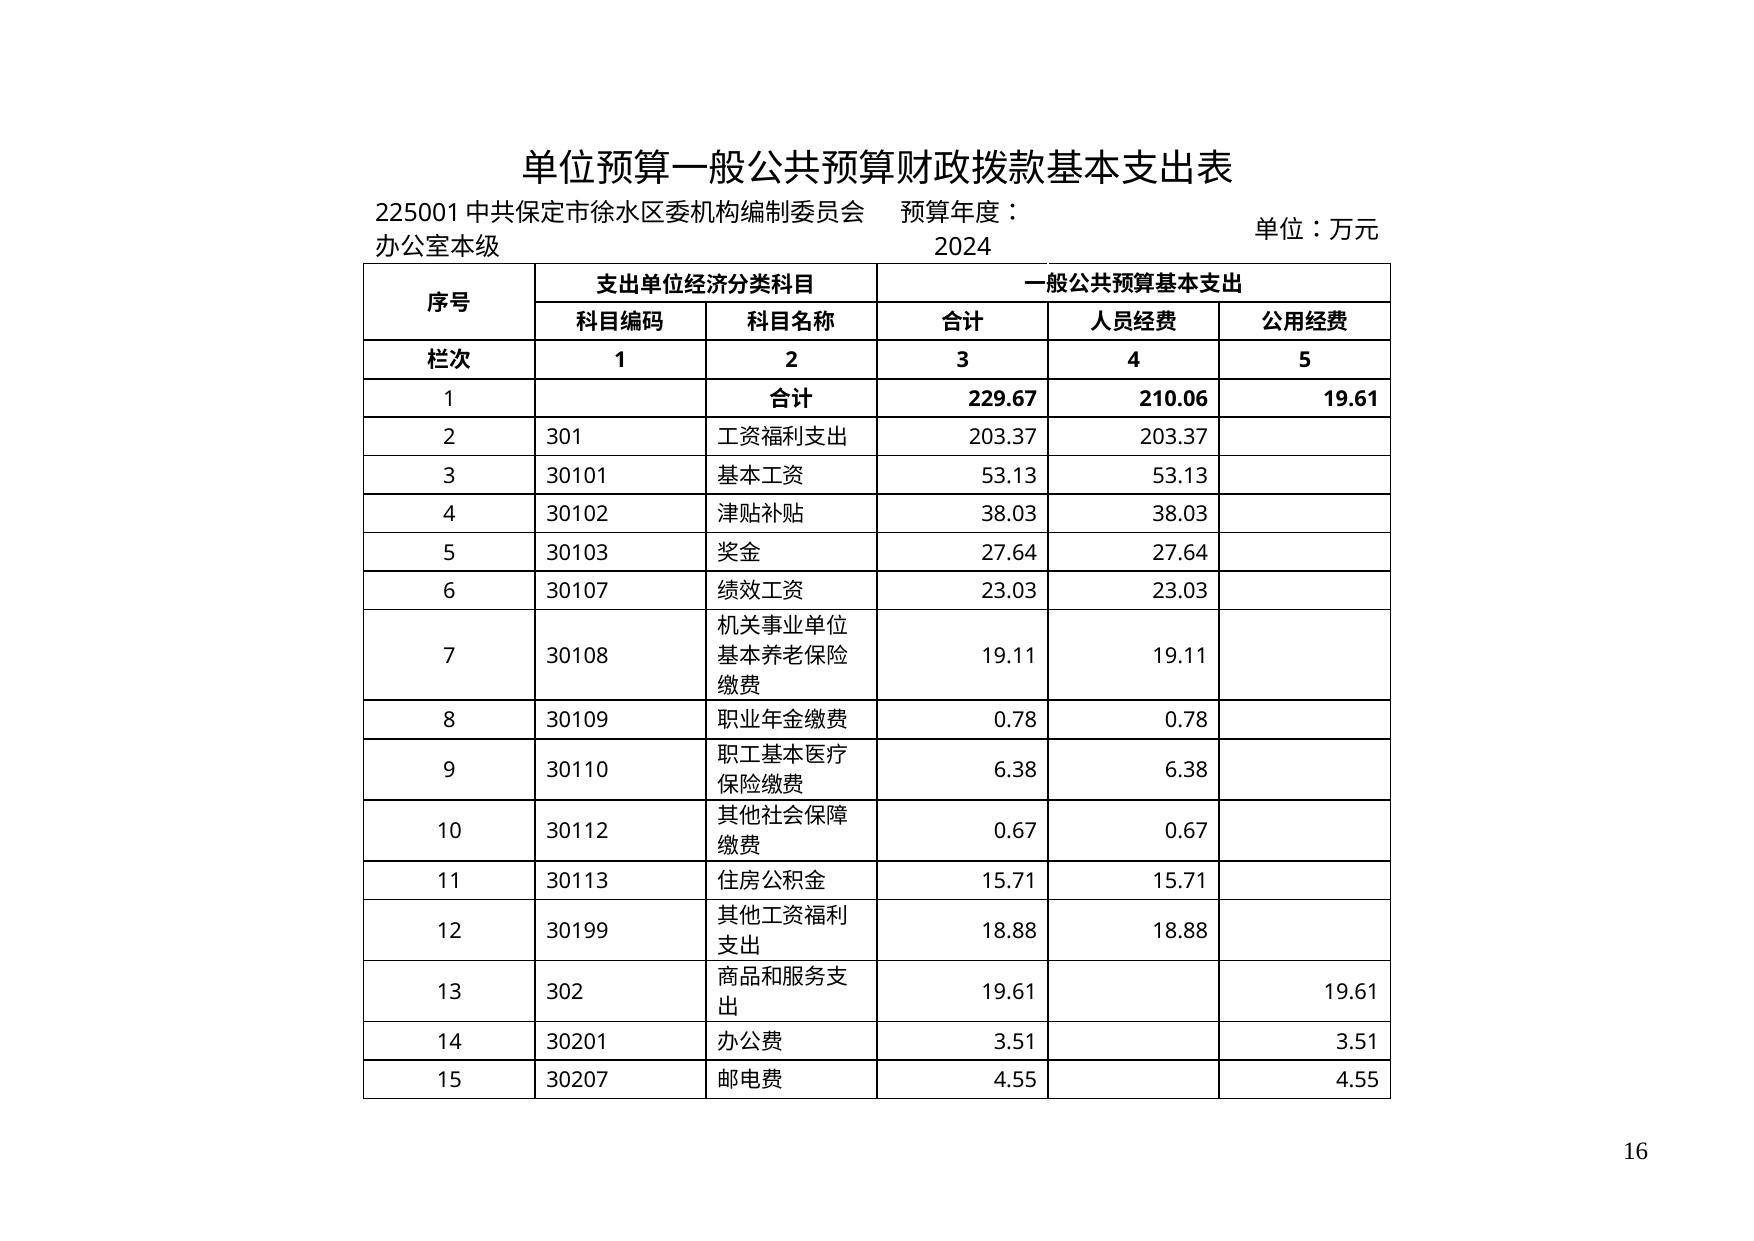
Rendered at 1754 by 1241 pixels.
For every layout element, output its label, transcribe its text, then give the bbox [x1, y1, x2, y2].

table_cell 5 [364, 533, 534, 570]
table_cell 203.37 [1049, 418, 1218, 455]
table_cell [536, 380, 705, 416]
table_cell 301 [536, 418, 705, 455]
table_cell 0.78 [1049, 701, 1218, 738]
table_cell 302 [536, 961, 705, 1021]
table_cell 栏次 [364, 341, 534, 378]
table_cell 4.55 [878, 1061, 1047, 1098]
table_cell 6.38 [1049, 740, 1218, 799]
table_cell 30108 [536, 610, 705, 699]
table_cell 229.67 [878, 380, 1047, 416]
table_cell 一般公共预算基本支出 [878, 264, 1390, 301]
table_cell 办公费 [707, 1022, 876, 1059]
table_cell [1220, 456, 1390, 493]
table_cell 住房公积金 [707, 862, 876, 898]
table_cell [1220, 610, 1390, 699]
table_cell 30199 [536, 900, 705, 960]
table_cell 邮电费 [707, 1061, 876, 1098]
table_cell 津贴补贴 [707, 495, 876, 532]
table_cell 7 [364, 610, 534, 699]
table_cell [1220, 572, 1390, 608]
table_cell 0.67 [878, 801, 1047, 860]
table_cell 14 [364, 1022, 534, 1059]
table_cell 公用经费 [1220, 303, 1390, 339]
table_cell 序号 [364, 264, 534, 339]
table_cell 30207 [536, 1061, 705, 1098]
table_cell 3.51 [1220, 1022, 1390, 1059]
table_cell 210.06 [1049, 380, 1218, 416]
table_cell 30112 [536, 801, 705, 860]
table_cell 职工基本医疗保险缴费 [707, 740, 876, 799]
table_cell [1220, 533, 1390, 570]
table_cell 工资福利支出 [707, 418, 876, 455]
table_cell 绩效工资 [707, 572, 876, 608]
table_cell 30110 [536, 740, 705, 799]
table_cell [1220, 900, 1390, 960]
table_cell 2 [364, 418, 534, 455]
table_cell 19.11 [1049, 610, 1218, 699]
table_cell [1220, 801, 1390, 860]
table_cell 19.61 [1220, 961, 1390, 1021]
table_cell 23.03 [878, 572, 1047, 608]
table_cell 3 [364, 456, 534, 493]
table_cell 6 [364, 572, 534, 608]
table_cell 19.11 [878, 610, 1047, 699]
table_cell 1 [536, 341, 705, 378]
table_cell 2 [707, 341, 876, 378]
table_cell 30201 [536, 1022, 705, 1059]
table_cell 0.78 [878, 701, 1047, 738]
table_cell 53.13 [878, 456, 1047, 493]
table_cell 15.71 [878, 862, 1047, 898]
table_header 单位：万元 [1049, 195, 1390, 262]
table_cell 18.88 [878, 900, 1047, 960]
table_cell 27.64 [878, 533, 1047, 570]
table_cell 10 [364, 801, 534, 860]
table_cell 19.61 [1220, 380, 1390, 416]
table_cell 30103 [536, 533, 705, 570]
table_cell 13 [364, 961, 534, 1021]
table_cell 职业年金缴费 [707, 701, 876, 738]
table_cell 机关事业单位基本养老保险缴费 [707, 610, 876, 699]
table_cell 6.38 [878, 740, 1047, 799]
table_cell 11 [364, 862, 534, 898]
table_cell 30109 [536, 701, 705, 738]
table_cell 人员经费 [1049, 303, 1218, 339]
table_cell 30107 [536, 572, 705, 608]
table_cell 4 [1049, 341, 1218, 378]
table_cell [1220, 495, 1390, 532]
table_cell 3 [878, 341, 1047, 378]
table_cell [1049, 1022, 1218, 1059]
table_cell 其他工资福利支出 [707, 900, 876, 960]
table_cell [1049, 961, 1218, 1021]
table_cell 1 [364, 380, 534, 416]
table_cell 奖金 [707, 533, 876, 570]
table_cell 27.64 [1049, 533, 1218, 570]
table_cell 4 [364, 495, 534, 532]
table_cell 53.13 [1049, 456, 1218, 493]
table_cell 4.55 [1220, 1061, 1390, 1098]
table_cell 8 [364, 701, 534, 738]
table_cell 基本工资 [707, 456, 876, 493]
table_header 225001中共保定市徐水区委机构编制委员会办公室本级 [364, 195, 876, 262]
table_cell 科目名称 [707, 303, 876, 339]
table_cell 30102 [536, 495, 705, 532]
table_cell 科目编码 [536, 303, 705, 339]
table_cell [1220, 418, 1390, 455]
table_cell 0.67 [1049, 801, 1218, 860]
table_cell 15 [364, 1061, 534, 1098]
table_cell 9 [364, 740, 534, 799]
table_cell 18.88 [1049, 900, 1218, 960]
text 单位预算一般公共预算财政拨款基本支出表 [106, 142, 1648, 193]
table_header 预算年度：2024 [878, 195, 1047, 262]
table_cell 3.51 [878, 1022, 1047, 1059]
table_cell 合计 [707, 380, 876, 416]
table_cell 商品和服务支出 [707, 961, 876, 1021]
table_cell 23.03 [1049, 572, 1218, 608]
table_cell 203.37 [878, 418, 1047, 455]
table_cell [1220, 862, 1390, 898]
table_cell [1049, 1061, 1218, 1098]
table_cell [1220, 701, 1390, 738]
table_cell 38.03 [878, 495, 1047, 532]
table_cell 12 [364, 900, 534, 960]
table_cell 合计 [878, 303, 1047, 339]
table_cell 38.03 [1049, 495, 1218, 532]
table_cell [1220, 740, 1390, 799]
table_cell 30101 [536, 456, 705, 493]
table_cell 30113 [536, 862, 705, 898]
table_cell 5 [1220, 341, 1390, 378]
table_cell 15.71 [1049, 862, 1218, 898]
table_cell 其他社会保障缴费 [707, 801, 876, 860]
table_cell 19.61 [878, 961, 1047, 1021]
table_cell 支出单位经济分类科目 [536, 264, 876, 301]
